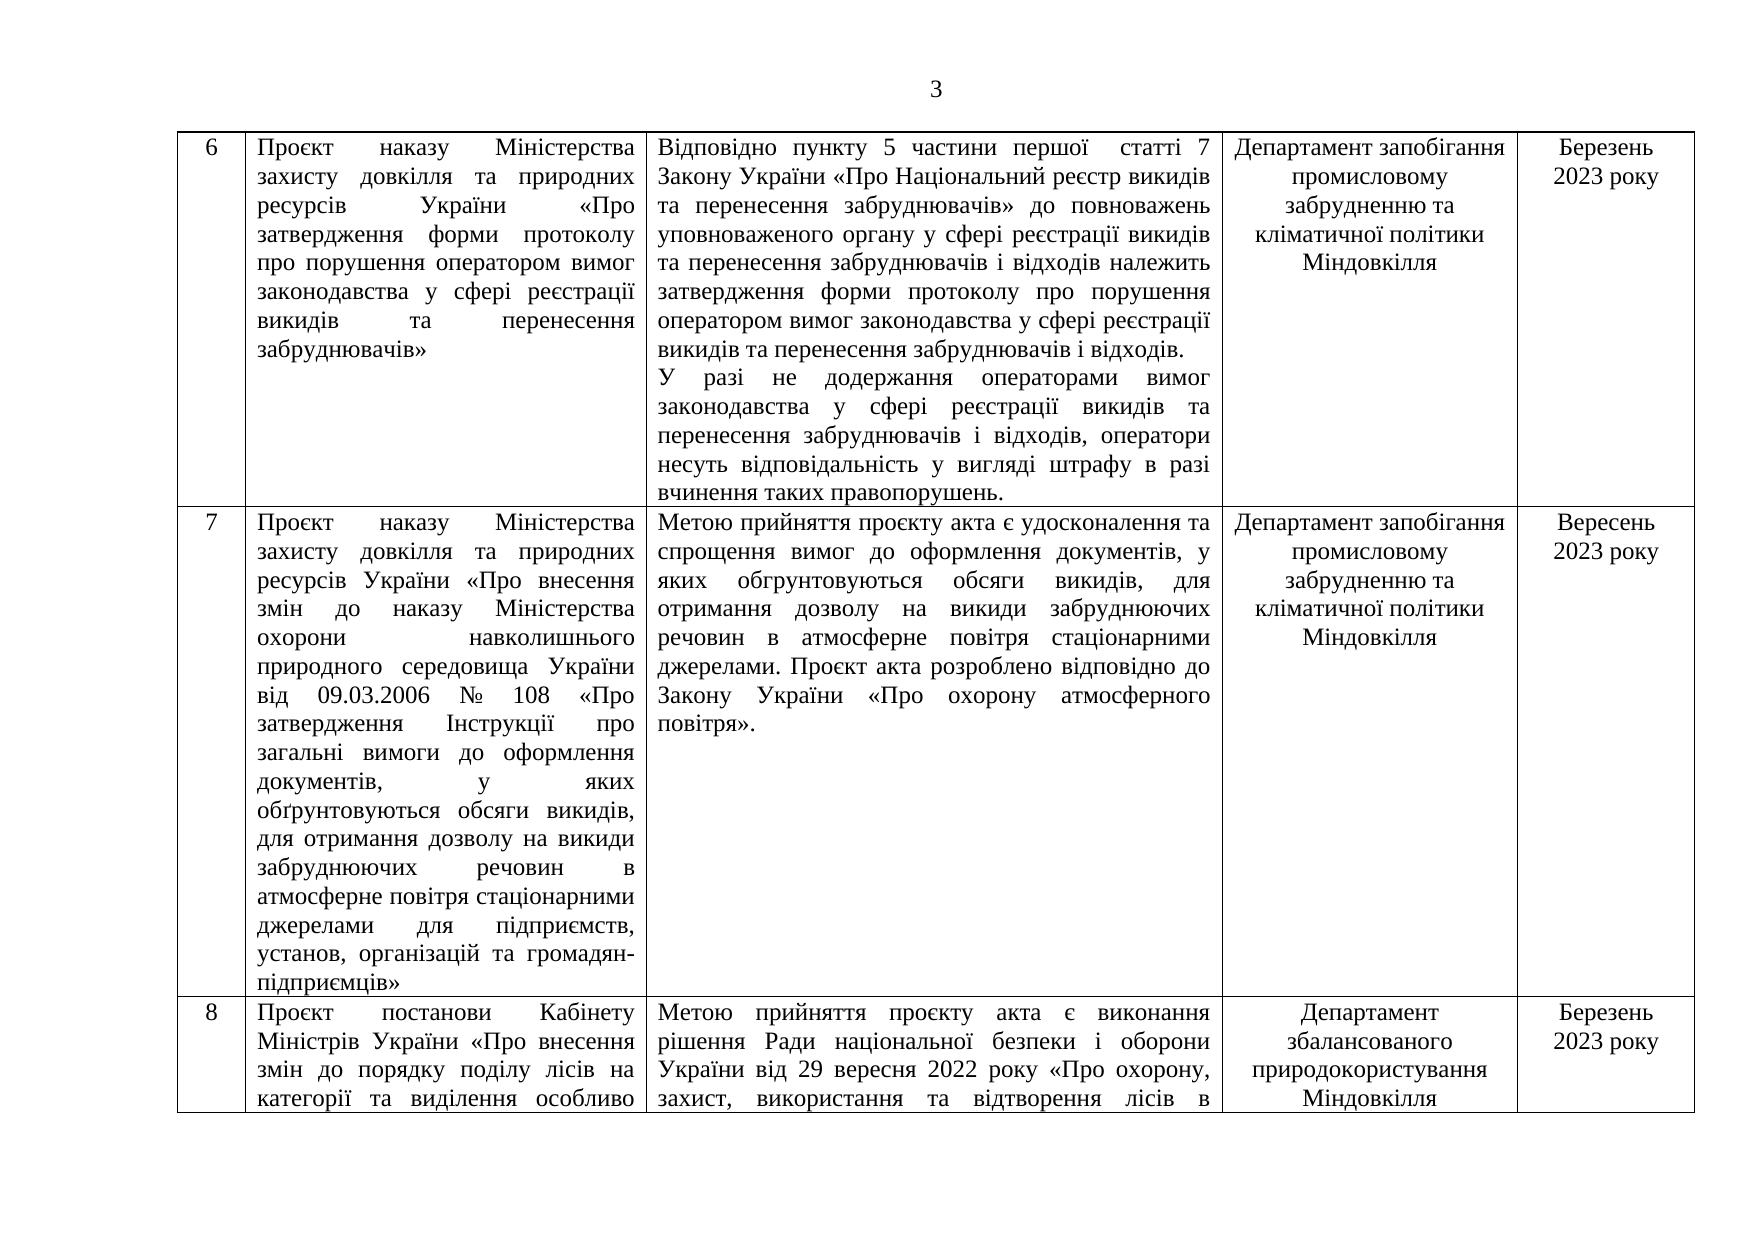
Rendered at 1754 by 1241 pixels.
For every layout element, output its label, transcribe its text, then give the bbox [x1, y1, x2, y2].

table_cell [1223, 133, 1517, 506]
table_cell Відповідно пункту 5 частини першої статті 7 Закону України «Про Національний реєстр викидів та перенесення забруднювачів» до повноважень уповноваженого органу у сфері реєстрації викидів та перенесення забруднювачів і відходів належить затвердження форми протоколу про порушення оператором вимог законодавства у сфері реєстрації викидів та перенесення забруднювачів і відходів. У разі не додержання операторами вимог законодавства у сфері реєстрації викидів та перенесення забруднювачів і відходів, оператори несуть відповідальність у вигляді штрафу в разі вчинення таких правопорушень. [647, 133, 1222, 506]
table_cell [246, 997, 646, 1112]
table_cell Департамент запобігання промисловому забрудненню та кліматичної політики Міндовкілля [1223, 507, 1517, 996]
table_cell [647, 997, 1222, 1112]
table_cell 7 [178, 507, 245, 996]
table_cell 8 [178, 997, 245, 1112]
table_cell Вересень 2023 року [1518, 507, 1694, 996]
table_cell Березень 2023 року [1518, 997, 1694, 1112]
table_cell Проєкт наказу Міністерства захисту довкілля та природних ресурсів України «Про затвердження форми протоколу про порушення оператором вимог законодавства у сфері реєстрації викидів та перенесення забруднювачів» [246, 133, 646, 506]
table_cell Метою прийняття проєкту акта є удосконалення та спрощення вимог до оформлення документів, у яких обгрунтовуються обсяги викидів, для отримання дозволу на викиди забруднюючих речовин в атмосферне повітря стаціонарними джерелами. Проєкт акта розроблено відповідно до Закону України «Про охорону атмосферного повітря». [647, 507, 1222, 996]
table_cell Проєкт наказу Міністерства захисту довкілля та природних ресурсів України «Про внесення змін до наказу Міністерства охорони навколишнього природного середовища України від 09.03.2006 № 108 «Про затвердження Інструкції про загальні вимоги до оформлення документів, у яких обґрунтовуються обсяги викидів, для отримання дозволу на викиди забруднюючих речовин в атмосферне повітря стаціонарними джерелами для підприємств, установ, організацій та громадян-підприємців» [246, 507, 646, 996]
table_cell Березень 2023 року [1518, 133, 1694, 506]
table_cell 6 [178, 133, 245, 506]
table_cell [1223, 997, 1517, 1112]
